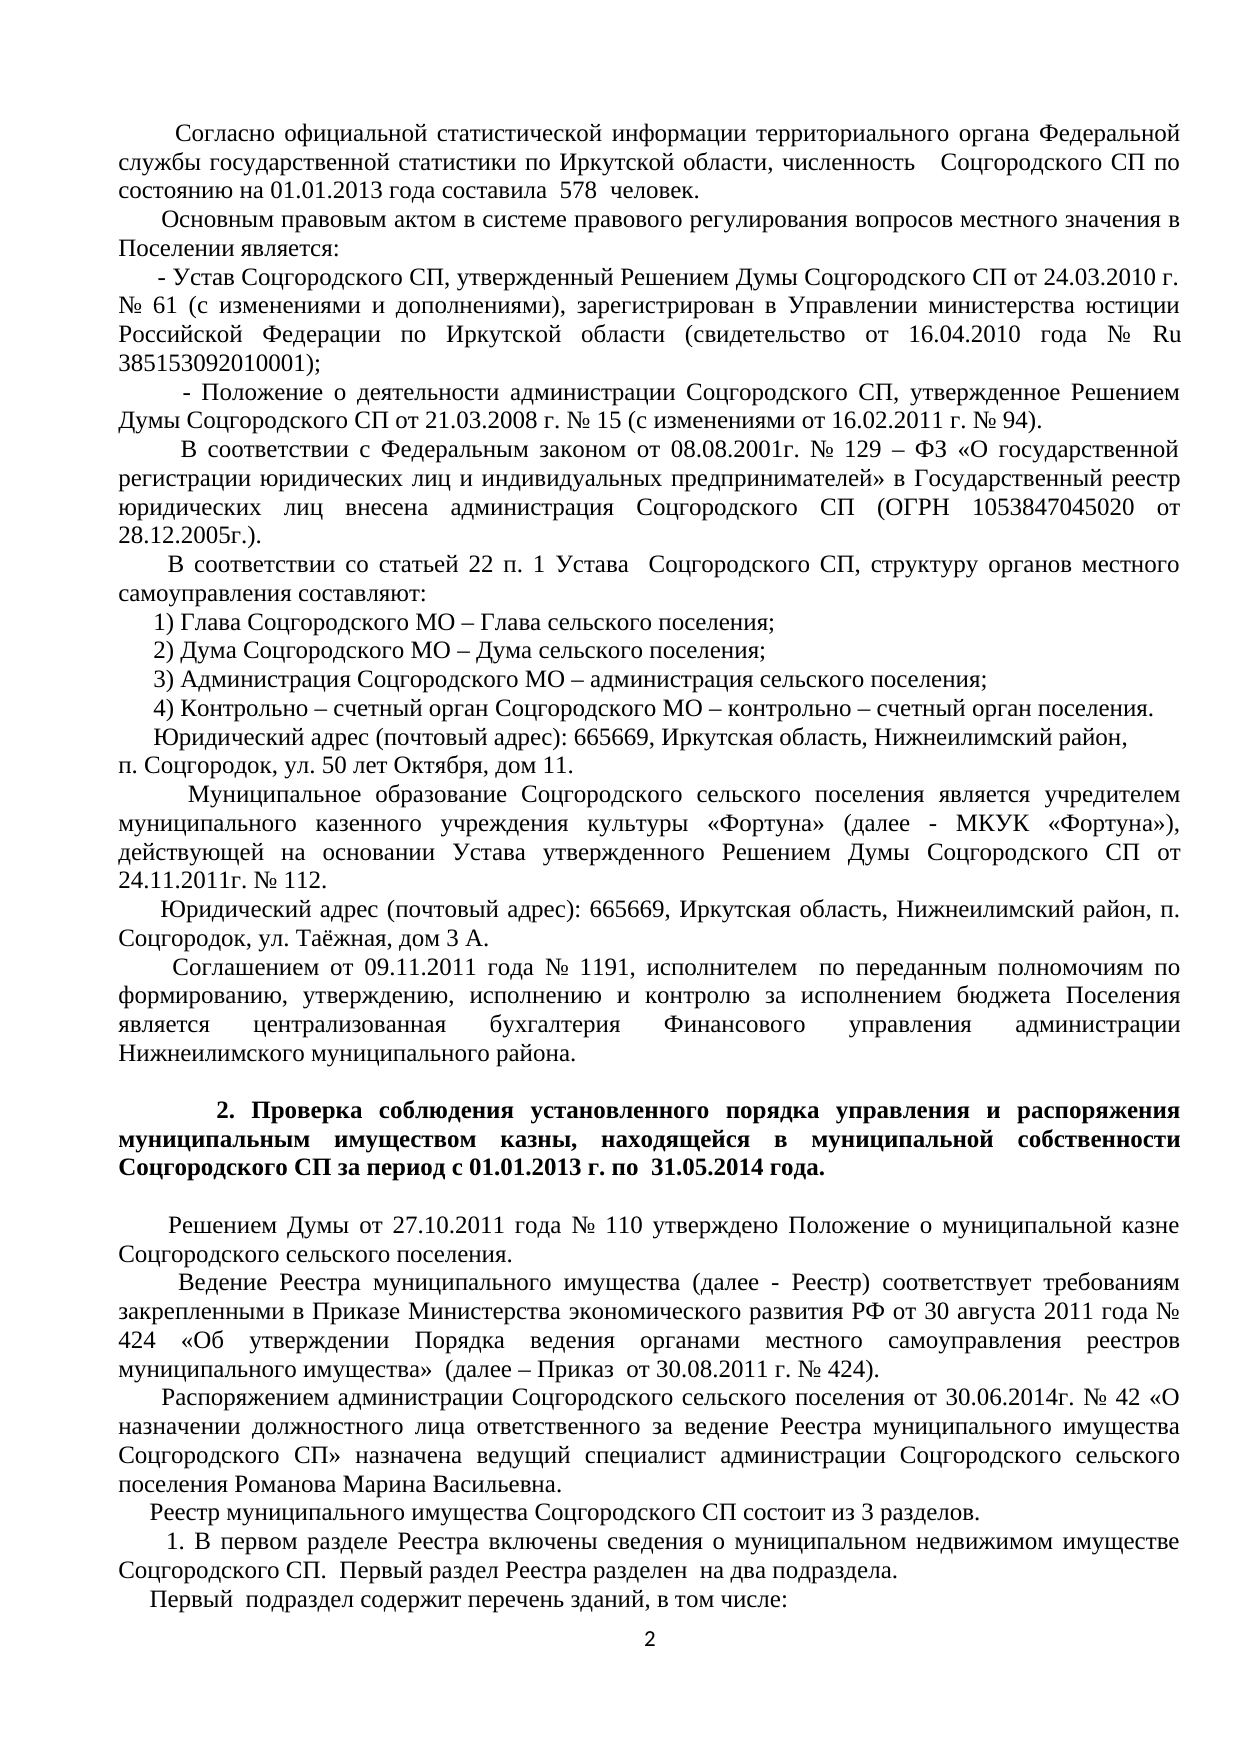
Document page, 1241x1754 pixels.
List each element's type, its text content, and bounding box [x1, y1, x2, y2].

text Первый подраздел содержит перечень зданий, в том числе: [118, 1584, 1181, 1612]
text 2. Проверка соблюдения установленного порядка управления и распоряжения муниципальным имуществом казны, находящейся в муниципальной собственности Соцгородского СП за период с 01.01.2013 г. по 31.05.2014 года. [118, 1095, 1181, 1181]
text В соответствии с Федеральным законом от 08.08.2001г. № 129 – ФЗ «О государственной регистрации юридических лиц и индивидуальных предпринимателей» в Государственный реестр юридических лиц внесена администрация Соцгородского СП (ОГРН 1053847045020 от 28.12.2005г.). [118, 434, 1181, 549]
text 4) Контрольно – счетный орган Соцгородского МО – контрольно – счетный орган поселения. [141, 693, 1181, 722]
text Юридический адрес (почтовый адрес): 665669, Иркутская область, Нижнеилимский район, [141, 722, 1181, 751]
text Основным правовым актом в системе правового регулирования вопросов местного значения в Поселении является: [118, 204, 1181, 262]
text Соглашением от 09.11.2011 года № 1191, исполнителем по переданным полномочиям по формированию, утверждению, исполнению и контролю за исполнением бюджета Поселения является централизованная бухгалтерия Финансового управления администрации Нижнеилимского муниципального района. [118, 952, 1181, 1067]
text 1. В первом разделе Реестра включены сведения о муниципальном недвижимом имуществе Соцгородского СП. Первый раздел Реестра разделен на два подраздела. [118, 1526, 1181, 1584]
text Решением Думы от 27.10.2011 года № 110 утверждено Положение о муниципальной казне Соцгородского сельского поселения. [118, 1210, 1181, 1267]
text 2) Дума Соцгородского МО – Дума сельского поселения; [141, 636, 1181, 664]
text Распоряжением администрации Соцгородского сельского поселения от 30.06.2014г. № 42 «О назначении должностного лица ответственного за ведение Реестра муниципального имущества Соцгородского СП» назначена ведущий специалист администрации Соцгородского сельского поселения Романова Марина Васильевна. [118, 1382, 1181, 1497]
text Согласно официальной статистической информации территориального органа Федеральной службы государственной статистики по Иркутской области, численность Соцгородского СП по состоянию на 01.01.2013 года составила 578 человек. [118, 118, 1181, 204]
text 3) Администрация Соцгородского МО – администрация сельского поселения; [141, 664, 1181, 693]
text Юридический адрес (почтовый адрес): 665669, Иркутская область, Нижнеилимский район, п. Соцгородок, ул. Таёжная, дом 3 А. [118, 894, 1181, 952]
text Реестр муниципального имущества Соцгородского СП состоит из 3 разделов. [118, 1497, 1181, 1526]
text В соответствии со статьей 22 п. 1 Устава Соцгородского СП, структуру органов местного самоуправления составляют: [118, 549, 1181, 607]
text 1) Глава Соцгородского МО – Глава сельского поселения; [141, 607, 1181, 636]
text - Положение о деятельности администрации Соцгородского СП, утвержденное Решением Думы Соцгородского СП от 21.03.2008 г. № 15 (с изменениями от 16.02.2011 г. № 94). [118, 377, 1181, 434]
text - Устав Соцгородского СП, утвержденный Решением Думы Соцгородского СП от 24.03.2010 г. № 61 (с изменениями и дополнениями), зарегистрирован в Управлении министерства юстиции Российской Федерации по Иркутской области (свидетельство от 16.04.2010 года № Ru 385153092010001); [118, 262, 1181, 377]
text п. Соцгородок, ул. 50 лет Октября, дом 11. [118, 751, 1181, 779]
text Ведение Реестра муниципального имущества (далее - Реестр) соответствует требованиям закрепленными в Приказе Министерства экономического развития РФ от 30 августа 2011 года № 424 «Об утверждении Порядка ведения органами местного самоуправления реестров муниципального имущества» (далее – Приказ от 30.08.2011 г. № 424). [118, 1267, 1181, 1382]
text Муниципальное образование Соцгородского сельского поселения является учредителем муниципального казенного учреждения культуры «Фортуна» (далее - МКУК «Фортуна»), действующей на основании Устава утвержденного Решением Думы Соцгородского СП от 24.11.2011г. № 112. [118, 779, 1181, 894]
